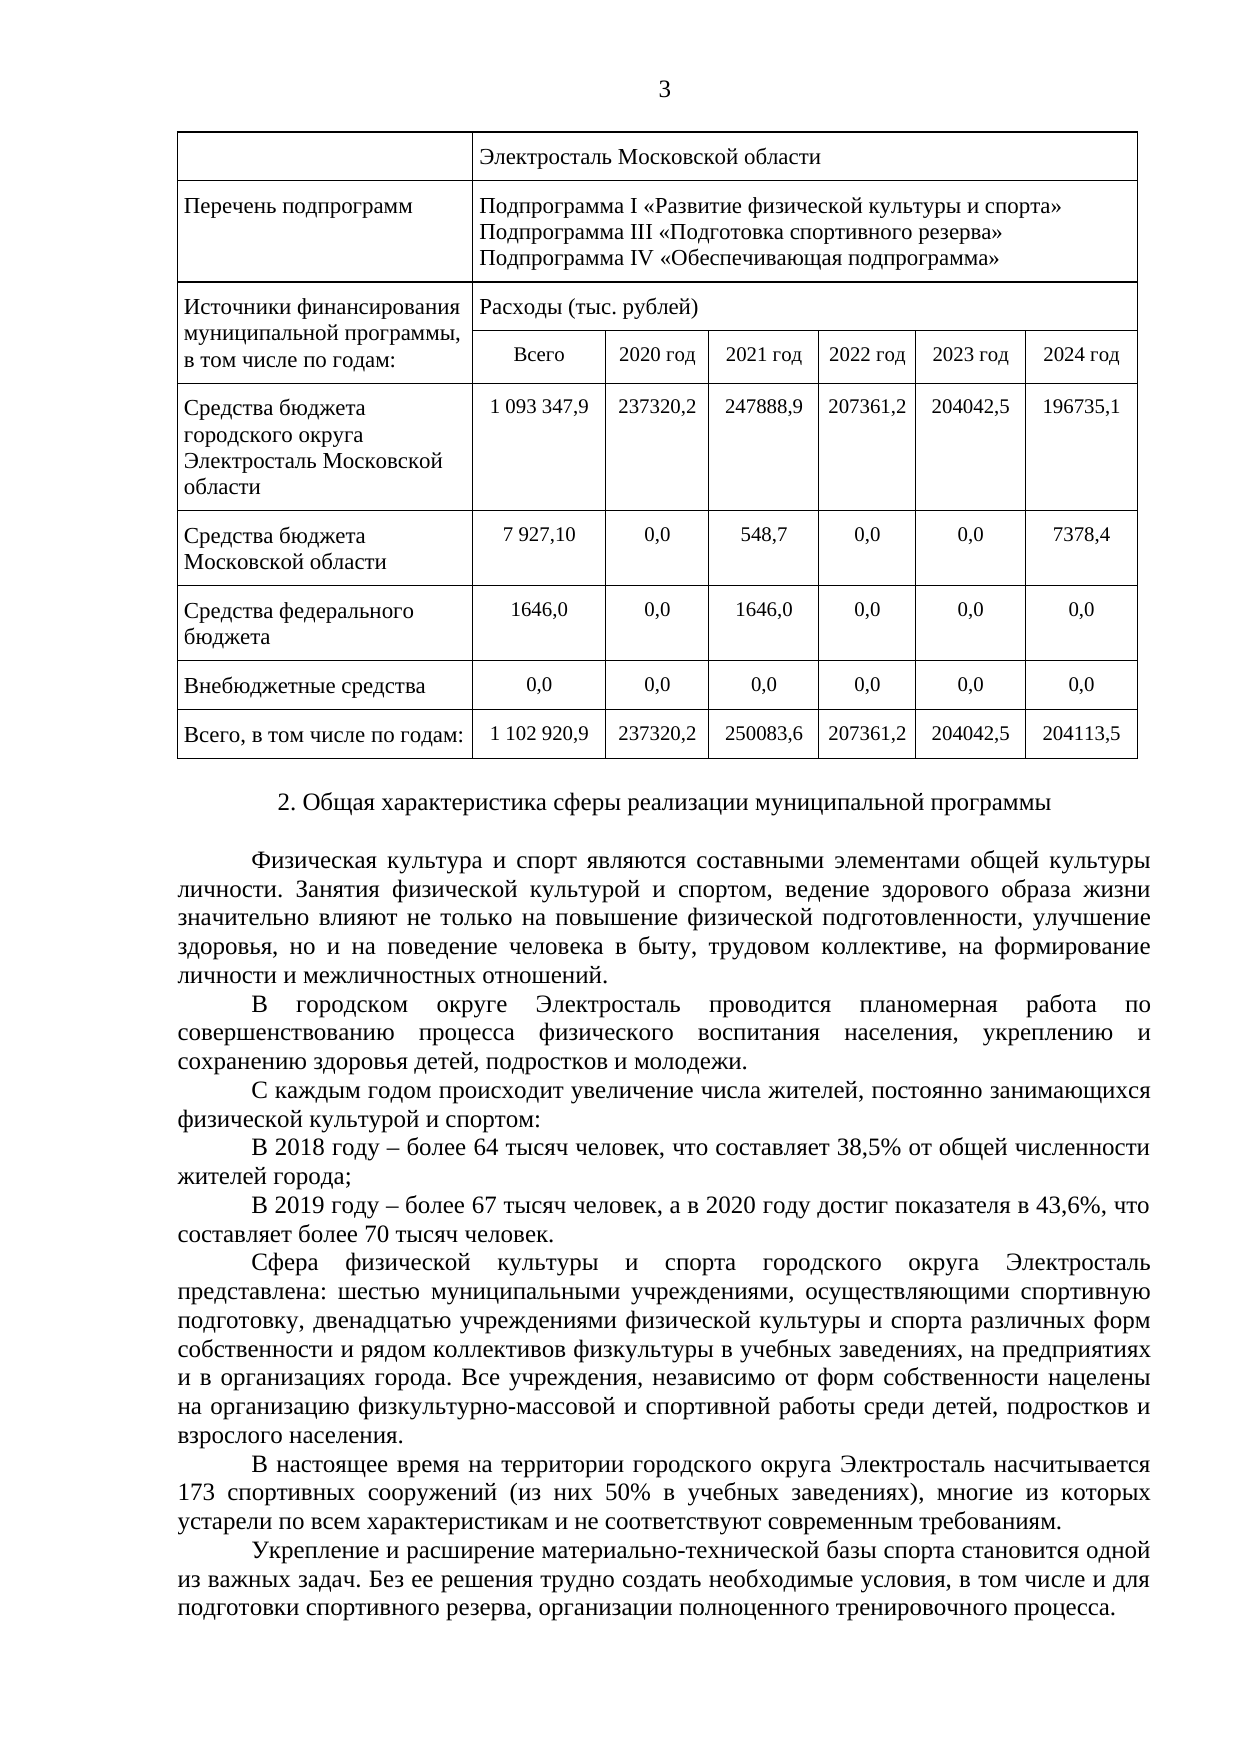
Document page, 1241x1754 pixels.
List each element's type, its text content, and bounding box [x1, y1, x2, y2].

table_cell 548,7 [709, 511, 818, 585]
table_cell 0,0 [916, 661, 1025, 709]
table_cell 0,0 [819, 661, 915, 709]
table_cell 207361,2 [819, 384, 915, 510]
table_cell 237320,2 [606, 710, 708, 758]
table_cell 0,0 [606, 511, 708, 585]
table_cell 0,0 [473, 661, 605, 709]
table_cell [178, 133, 472, 180]
table_cell Всего, в том числе по годам: [178, 710, 472, 758]
text В 2019 году – более 67 тысяч человек, а в 2020 году достиг показателя в 43,6%, что составляет более 70 тысяч человек. [177, 1190, 1152, 1247]
table_cell 204113,5 [1026, 710, 1137, 758]
table_cell 204042,5 [916, 710, 1025, 758]
table_cell Средства федерального бюджета [178, 586, 472, 660]
table_cell 2024 год [1026, 331, 1137, 383]
table_cell 2021 год [709, 331, 818, 383]
text Укрепление и расширение материально-технической базы спорта становится одной из важных задач. Без ее решения трудно создать необходимые условия, в том числе и для подготовки спортивного резерва, организации полноценного тренировочного процесса. [177, 1535, 1152, 1621]
table_cell 0,0 [819, 586, 915, 660]
table_cell 2020 год [606, 331, 708, 383]
table_cell Расходы (тыс. рублей) [473, 283, 1137, 330]
table_cell 0,0 [709, 661, 818, 709]
table_cell 0,0 [916, 586, 1025, 660]
text В городском округе Электросталь проводится планомерная работа по совершенствованию процесса физического воспитания населения, укреплению и сохранению здоровья детей, подростков и молодежи. [177, 989, 1152, 1075]
table_cell 196735,1 [1026, 384, 1137, 510]
table_cell Средства бюджета Московской области [178, 511, 472, 585]
table_cell 1646,0 [709, 586, 818, 660]
table_cell 1 093 347,9 [473, 384, 605, 510]
table_cell 7 927,10 [473, 511, 605, 585]
table_cell 0,0 [606, 661, 708, 709]
text В 2018 году – более 64 тысяч человек, что составляет 38,5% от общей численности жителей города; [177, 1132, 1152, 1190]
table_cell 0,0 [1026, 586, 1137, 660]
table_cell Средства бюджета городского округа Электросталь Московской области [178, 384, 472, 510]
text 2. Общая характеристика сферы реализации муниципальной программы [177, 787, 1152, 816]
table_cell Перечень подпрограмм [178, 181, 472, 281]
text Физическая культура и спорт являются составными элементами общей культуры личности. Занятия физической культурой и спортом, ведение здорового образа жизни значительно влияют не только на повышение физической подготовленности, улучшение здоровья, но и на поведение человека в быту, трудовом коллективе, на формирование личности и межличностных отношений. [177, 845, 1152, 989]
table_cell 2023 год [916, 331, 1025, 383]
table_cell Подпрограмма I «Развитие физической культуры и спорта» Подпрограмма III «Подготовка спортивного резерва» Подпрограмма IV «Обеспечивающая подпрограмма» [473, 181, 1137, 281]
text С каждым годом происходит увеличение числа жителей, постоянно занимающихся физической культурой и спортом: [177, 1075, 1152, 1132]
table_cell 247888,9 [709, 384, 818, 510]
table_cell 7378,4 [1026, 511, 1137, 585]
text В настоящее время на территории городского округа Электросталь насчитывается 173 спортивных сооружений (из них 50% в учебных заведениях), многие из которых устарели по всем характеристикам и не соответствуют современным требованиям. [177, 1449, 1152, 1535]
table_cell Внебюджетные средства [178, 661, 472, 709]
table_cell 250083,6 [709, 710, 818, 758]
table_cell 1 102 920,9 [473, 710, 605, 758]
table_cell Источники финансирования муниципальной программы, в том числе по годам: [178, 283, 472, 383]
table_cell 1646,0 [473, 586, 605, 660]
table_cell 0,0 [819, 511, 915, 585]
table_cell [473, 133, 1137, 180]
table_cell 204042,5 [916, 384, 1025, 510]
table_cell 207361,2 [819, 710, 915, 758]
table_cell Всего [473, 331, 605, 383]
table_cell 0,0 [606, 586, 708, 660]
table_cell 0,0 [1026, 661, 1137, 709]
table_cell 237320,2 [606, 384, 708, 510]
table_cell 2022 год [819, 331, 915, 383]
table_cell 0,0 [916, 511, 1025, 585]
text Сфера физической культуры и спорта городского округа Электросталь представлена: шестью муниципальными учреждениями, осуществляющими спортивную подготовку, двенадцатью учреждениями физической культуры и спорта различных форм собственности и рядом коллективов физкультуры в учебных заведениях, на предприятиях и в организациях города. Все учреждения, независимо от форм собственности нацелены на организацию физкультурно-массовой и спортивной работы среди детей, подростков и взрослого населения. [177, 1247, 1152, 1449]
